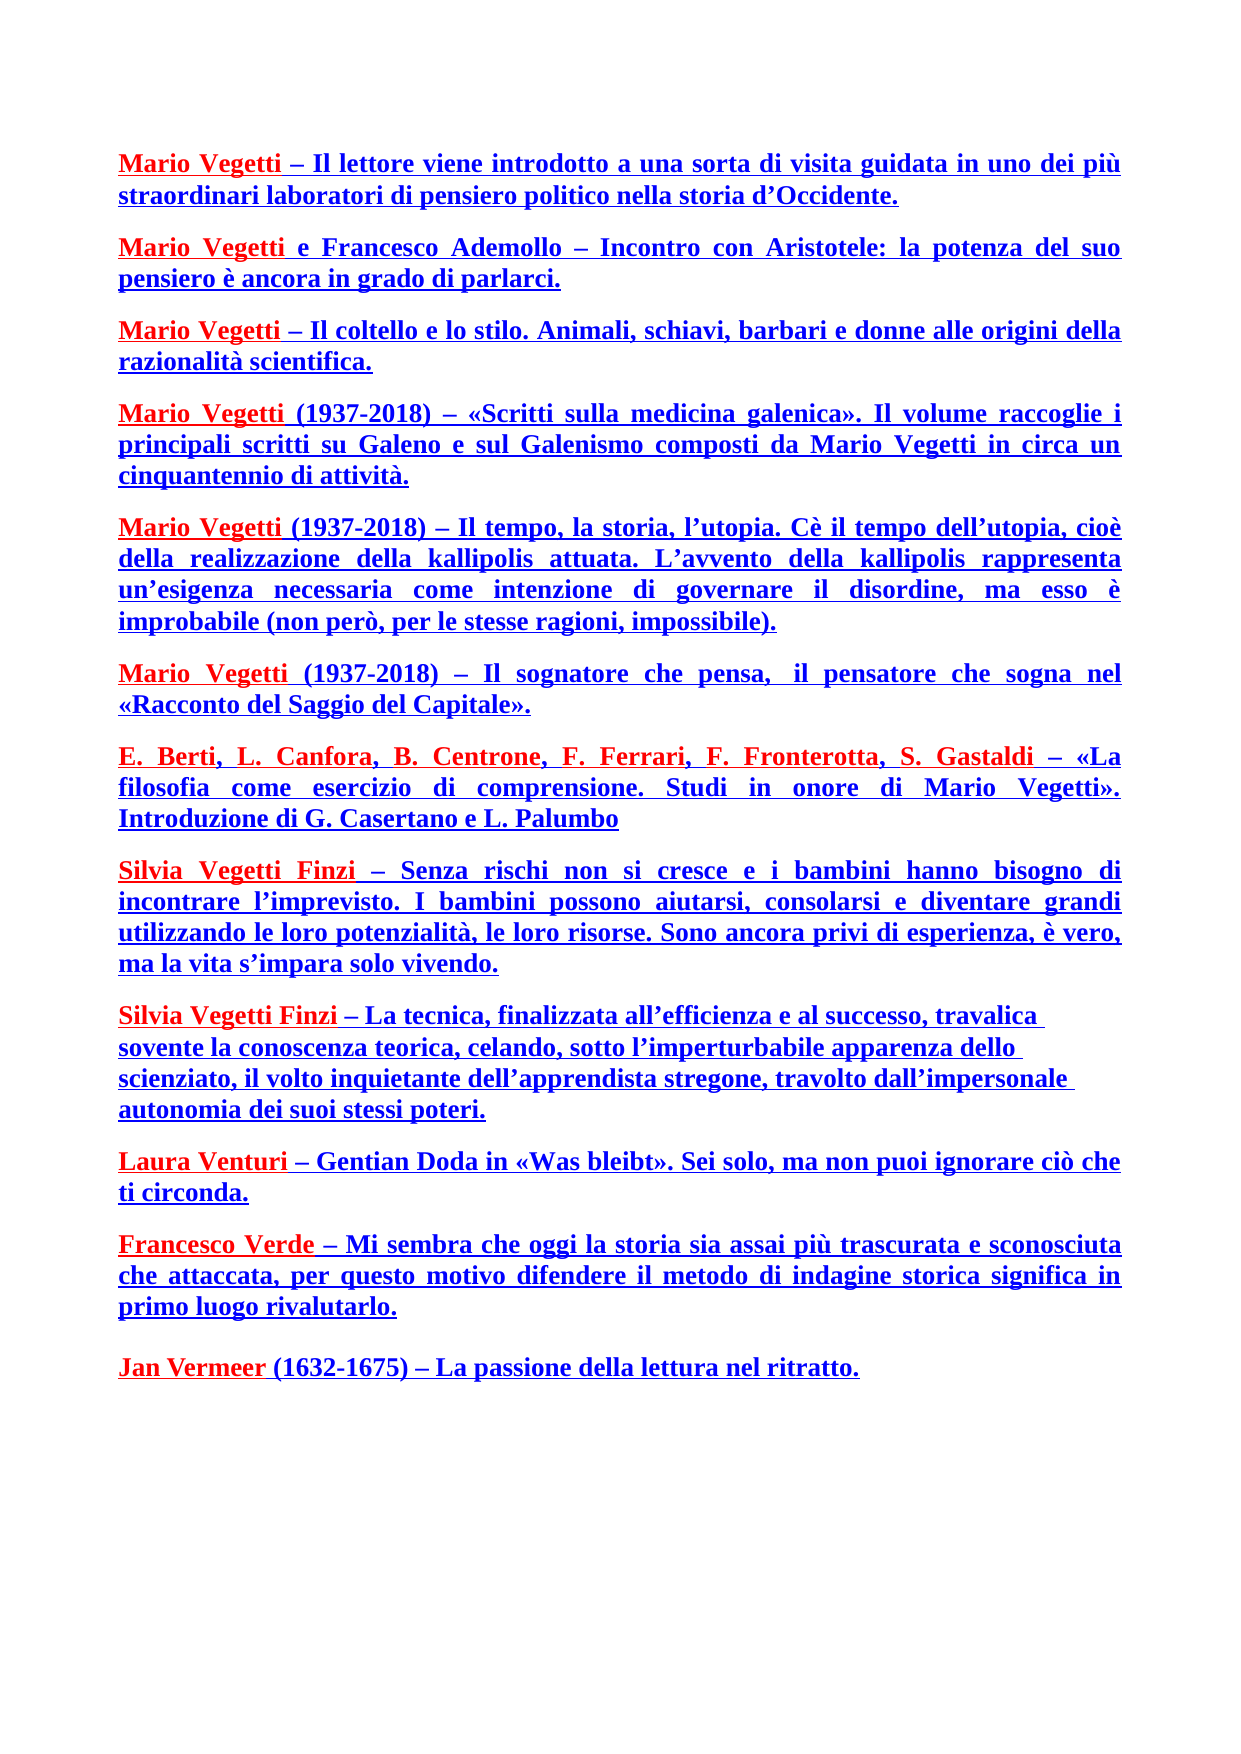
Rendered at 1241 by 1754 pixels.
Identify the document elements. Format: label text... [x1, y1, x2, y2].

subtitle Jan Vermeer (1632-1675) – La passione della lettura nel ritratto. [118, 1351, 1122, 1382]
subtitle Mario Vegetti – Il coltello e lo stilo. Animali, schiavi, barbari e donne alle origini della razionalità scientifica. [118, 342, 1122, 376]
subtitle Silvia Vegetti Finzi – Senza rischi non si cresce e i bambini hanno bisogno di incontrare l’imprevisto. I bambini possono aiutarsi, consolarsi e diventare grandi utilizzando le loro potenzialità, le loro risorse. Sono ancora privi di esperienza, è vero, ma la vita s’impara solo vivendo. [118, 883, 1122, 912]
text Laura Venturi – Gentian Doda in «Was bleibt». Sei solo, ma non puoi ignorare ciò che ti circonda. [118, 1145, 1122, 1207]
subtitle Mario Vegetti – Il coltello e lo stilo. Animali, schiavi, barbari e donne alle origini della razionalità scientifica. [118, 314, 1122, 341]
subtitle Silvia Vegetti Finzi – Senza rischi non si cresce e i bambini hanno bisogno di incontrare l’imprevisto. I bambini possono aiutarsi, consolarsi e diventare grandi utilizzando le loro potenzialità, le loro risorse. Sono ancora privi di esperienza, è vero, ma la vita s’impara solo vivendo. [118, 914, 1122, 943]
subtitle Mario Vegetti – Il lettore viene introdotto a una sorta di visita guidata in uno dei più straordinari laboratori di pensiero politico nella storia d’Occidente. [118, 148, 1122, 210]
subtitle Silvia Vegetti Finzi – Senza rischi non si cresce e i bambini hanno bisogno di incontrare l’imprevisto. I bambini possono aiutarsi, consolarsi e diventare grandi utilizzando le loro potenzialità, le loro risorse. Sono ancora privi di esperienza, è vero, ma la vita s’impara solo vivendo. [118, 854, 1122, 881]
text E. Berti, L. Canfora, B. Centrone, F. Ferrari, F. Fronterotta, S. Gastaldi – «La filosofia come esercizio di comprensione. Studi in onore di Mario Vegetti». Introduzione di G. Casertano e L. Palumbo [118, 740, 1122, 833]
subtitle Mario Vegetti (1937-2018) – «Scritti sulla medicina galenica». Il volume raccoglie i principali scritti su Galeno e sul Galenismo composti da Mario Vegetti in circa un cinquantennio di attività. [118, 426, 1122, 455]
subtitle Mario Vegetti (1937-2018) – Il tempo, la storia, l’utopia. Cè il tempo dell’utopia, cioè della realizzazione della kallipolis attuata. L’avvento della kallipolis rappresenta un’esigenza necessaria come intenzione di governare il disordine, ma esso è improbabile (non però, per le stesse ragioni, impossibile). [118, 511, 1122, 538]
subtitle Mario Vegetti (1937-2018) – Il sognatore che pensa, il pensatore che sogna nel «Racconto del Saggio del Capitale». [118, 685, 1122, 719]
subtitle Mario Vegetti (1937-2018) – «Scritti sulla medicina galenica». Il volume raccoglie i principali scritti su Galeno e sul Galenismo composti da Mario Vegetti in circa un cinquantennio di attività. [118, 397, 1122, 424]
text Silvia Vegetti Finzi – La tecnica, finalizzata all’efficienza e al successo, travalica sovente la conoscenza teorica, celando, sotto l’imperturbabile apparenza dello scienziato, il volto inquietante dell’apprendista stregone, travolto dall’impersonale autonomia dei suoi stessi poteri. [118, 999, 1122, 1124]
subtitle Silvia Vegetti Finzi – Senza rischi non si cresce e i bambini hanno bisogno di incontrare l’imprevisto. I bambini possono aiutarsi, consolarsi e diventare grandi utilizzando le loro potenzialità, le loro risorse. Sono ancora privi di esperienza, è vero, ma la vita s’impara solo vivendo. [118, 945, 1122, 979]
text Francesco Verde – Mi sembra che oggi la storia sia assai più trascurata e sconosciuta che attaccata, per questo motivo difendere il metodo di indagine storica significa in primo luogo rivalutarlo. [118, 1257, 1122, 1286]
subtitle Mario Vegetti (1937-2018) – «Scritti sulla medicina galenica». Il volume raccoglie i principali scritti su Galeno e sul Galenismo composti da Mario Vegetti in circa un cinquantennio di attività. [118, 457, 1122, 490]
text Francesco Verde – Mi sembra che oggi la storia sia assai più trascurata e sconosciuta che attaccata, per questo motivo difendere il metodo di indagine storica significa in primo luogo rivalutarlo. [118, 1228, 1122, 1255]
text Francesco Verde – Mi sembra che oggi la storia sia assai più trascurata e sconosciuta che attaccata, per questo motivo difendere il metodo di indagine storica significa in primo luogo rivalutarlo. [118, 1288, 1122, 1321]
text Mario Vegetti e Francesco Ademollo – Incontro con Aristotele: la potenza del suo pensiero è ancora in grado di parlarci. [118, 231, 1122, 258]
subtitle Mario Vegetti (1937-2018) – Il tempo, la storia, l’utopia. Cè il tempo dell’utopia, cioè della realizzazione della kallipolis attuata. L’avvento della kallipolis rappresenta un’esigenza necessaria come intenzione di governare il disordine, ma esso è improbabile (non però, per le stesse ragioni, impossibile). [118, 571, 1122, 636]
text Mario Vegetti e Francesco Ademollo – Incontro con Aristotele: la potenza del suo pensiero è ancora in grado di parlarci. [118, 259, 1122, 293]
subtitle Mario Vegetti (1937-2018) – Il tempo, la storia, l’utopia. Cè il tempo dell’utopia, cioè della realizzazione della kallipolis attuata. L’avvento della kallipolis rappresenta un’esigenza necessaria come intenzione di governare il disordine, ma esso è improbabile (non però, per le stesse ragioni, impossibile). [118, 540, 1122, 569]
subtitle Mario Vegetti (1937-2018) – Il sognatore che pensa, il pensatore che sogna nel «Racconto del Saggio del Capitale». [118, 657, 1122, 684]
